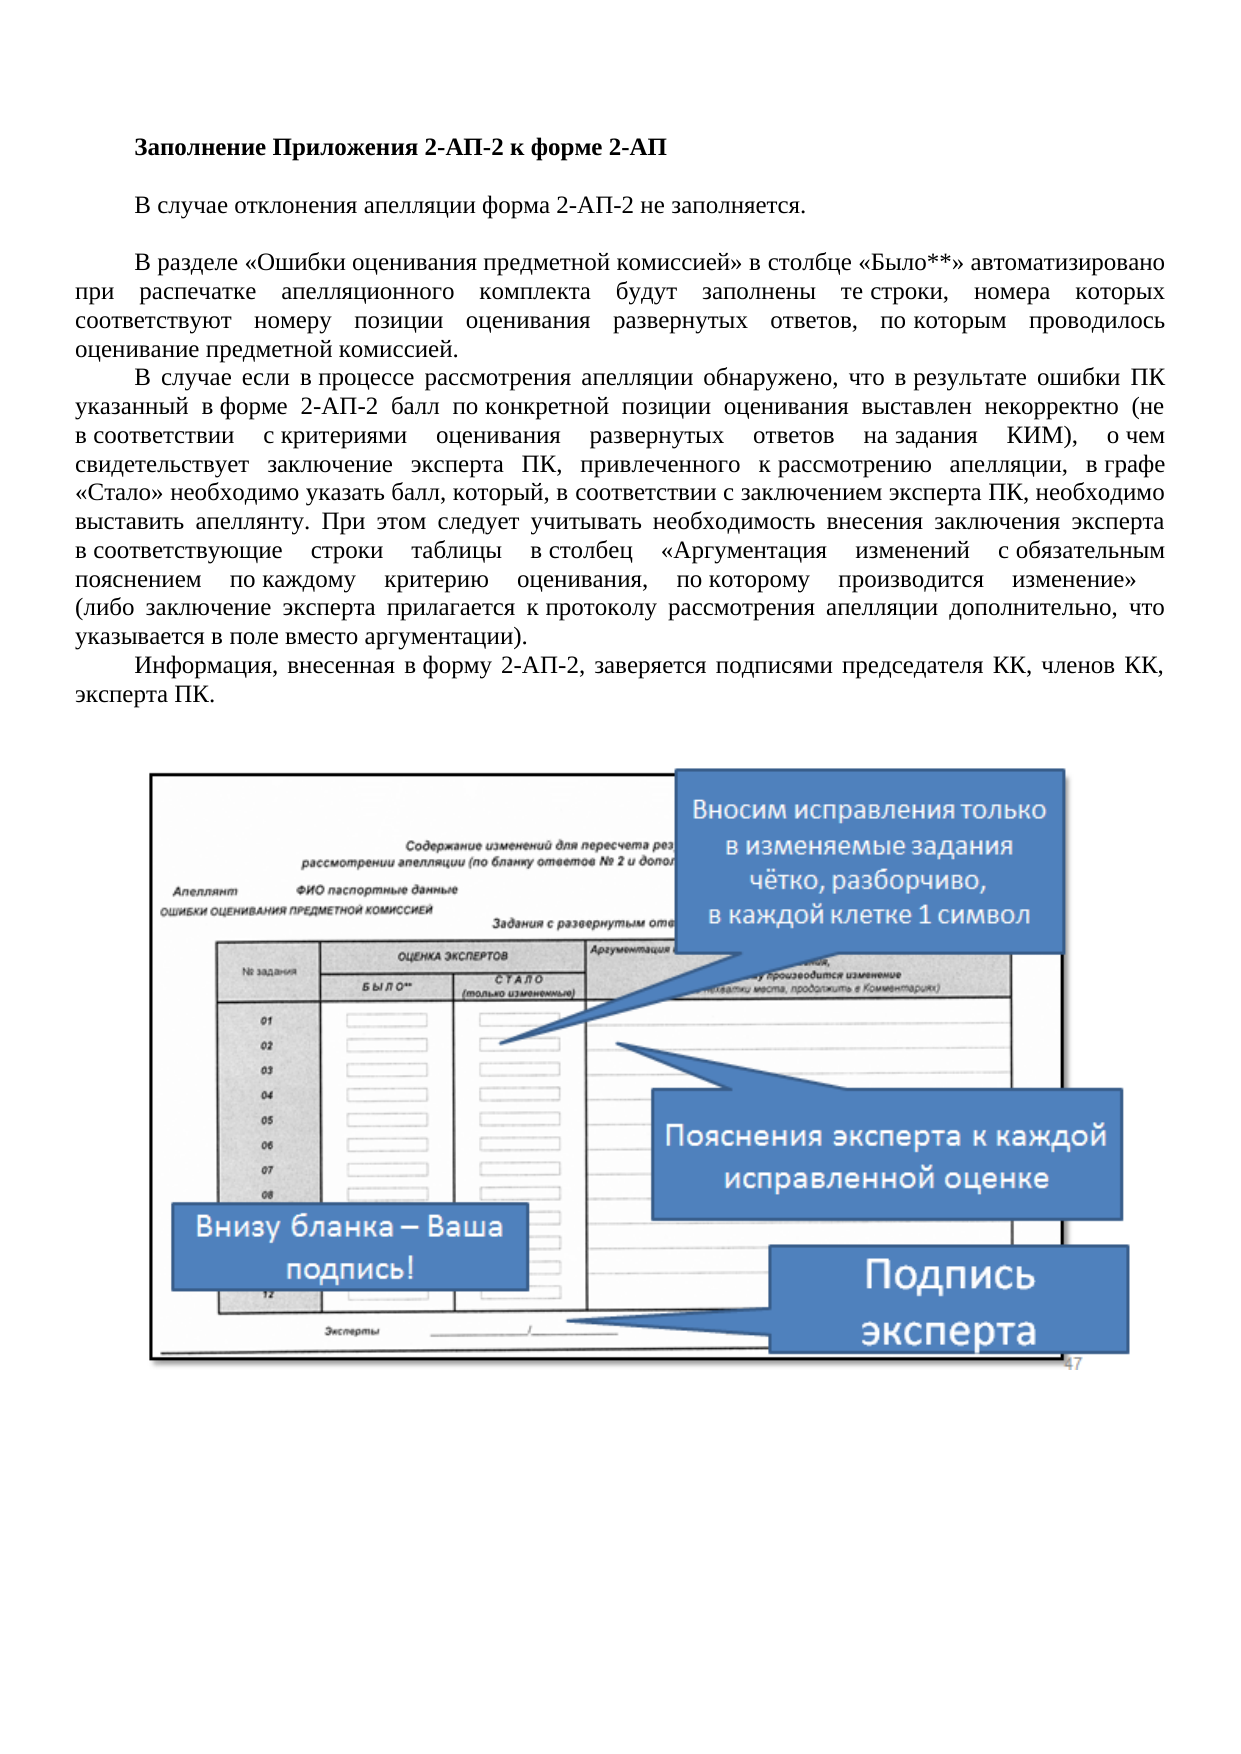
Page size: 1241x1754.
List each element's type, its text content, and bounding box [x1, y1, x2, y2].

list В случае если в процессе рассмотрения апелляции обнаружено, что в результате ошибки ПК указанный в форме 2-АП-2 балл по конкретной позиции оценивания выставлен некорректно (не в соответствии с критериями оценивания развернутых ответов на задания КИМ), о чем свидетельствует заключение эксперта ПК, привлеченного к рассмотрению апелляции, в графе «Стало» необходимо указать балл, который, в соответствии с заключением эксперта ПК, необходимо выставить апеллянту. При этом следует учитывать необходимость внесения заключения эксперта в соответствующие строки таблицы в столбец «Аргументация изменений с обязательным пояснением по каждому критерию оценивания, по которому производится изменение» (либо заключение эксперта прилагается к протоколу рассмотрения апелляции дополнительно, что указывается в поле вместо аргументации). [75, 362, 1165, 650]
picture [134, 765, 1136, 1370]
list В случае отклонения апелляции форма 2-АП-2 не заполняется. [75, 190, 1165, 219]
list Информация, внесенная в форму 2-АП-2, заверяется подписями председателя КК, членов КК, эксперта ПК. [75, 650, 1165, 707]
list В разделе «Ошибки оценивания предметной комиссией» в столбце «Было**» автоматизировано при распечатке апелляционного комплекта будут заполнены те строки, номера которых соответствуют номеру позиции оценивания развернутых ответов, по которым проводилось оценивание предметной комиссией. [75, 247, 1165, 362]
list Заполнение Приложения 2-АП-2 к форме 2-АП [75, 132, 1165, 161]
